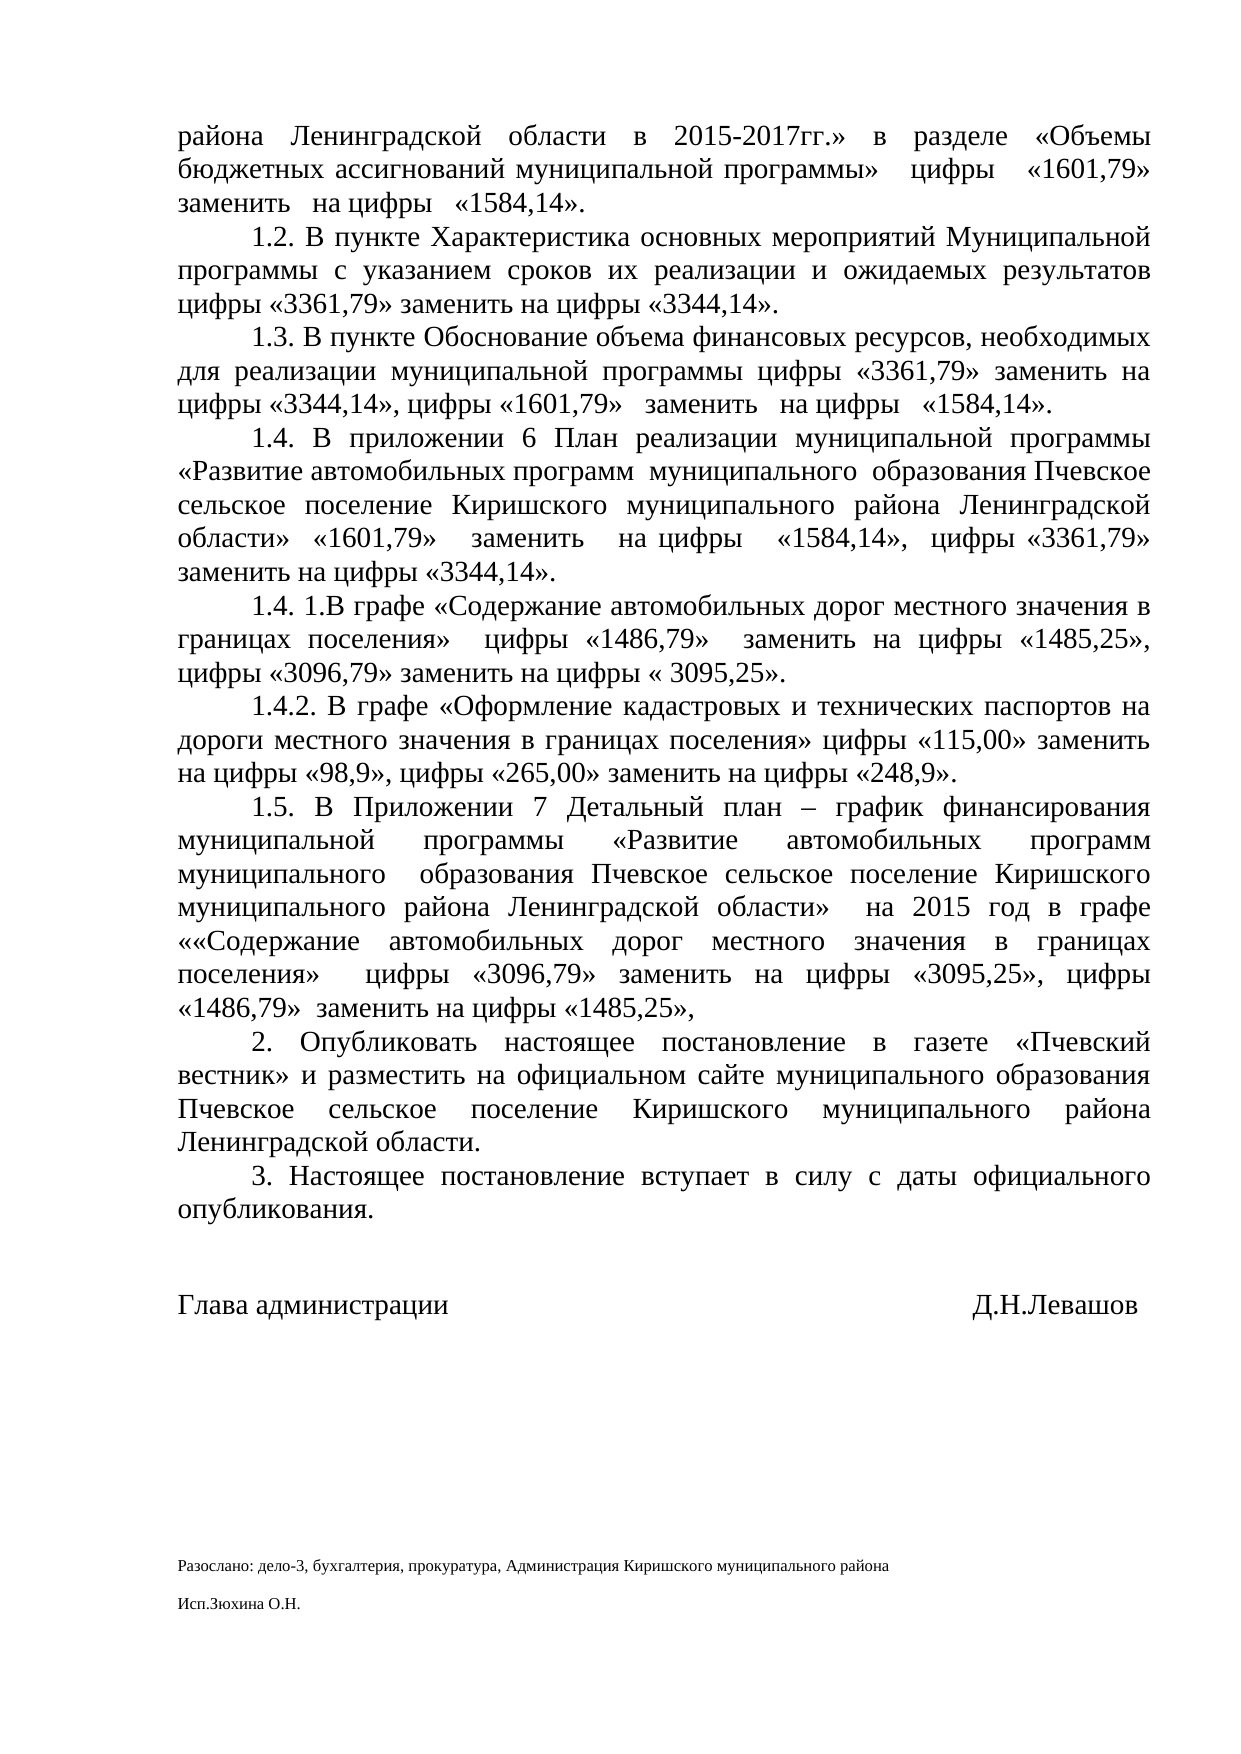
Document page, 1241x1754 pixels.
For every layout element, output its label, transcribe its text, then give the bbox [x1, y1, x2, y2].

text Разослано: дело-3, бухгалтерия, прокуратура, Администрация Киришского муниципального района [177, 1556, 1152, 1575]
text 1.4. В приложении 6 План реализации муниципальной программы «Развитие автомобильных программ муниципального образования Пчевское сельское поселение Киришского муниципального района Ленинградской области» «1601,79» заменить на цифры «1584,14», цифры «3361,79» заменить на цифры «3344,14». [177, 420, 1152, 588]
text 1.3. В пункте Обоснование объема финансовых ресурсов, необходимых для реализации муниципальной программы цифры «3361,79» заменить на цифры «3344,14», цифры «1601,79» заменить на цифры «1584,14». [177, 319, 1152, 420]
text 1.5. В Приложении 7 Детальный план – график финансирования муниципальной программы «Развитие автомобильных программ муниципального образования Пчевское сельское поселение Киришского муниципального района Ленинградской области» на 2015 год в графе ««Содержание автомобильных дорог местного значения в границах поселения» цифры «3096,79» заменить на цифры «3095,25», цифры «1486,79» заменить на цифры «1485,25», [177, 789, 1152, 1024]
text 1.2. В пункте Характеристика основных мероприятий Муниципальной программы с указанием сроков их реализации и ожидаемых результатов цифры «3361,79» заменить на цифры «3344,14». [177, 219, 1152, 319]
text 1.4. 1.В графе «Содержание автомобильных дорог местного значения в границах поселения» цифры «1486,79» заменить на цифры «1485,25», цифры «3096,79» заменить на цифры « 3095,25». [177, 588, 1152, 688]
text Исп.Зюхина О.Н. [177, 1594, 1152, 1613]
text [177, 118, 1152, 219]
text Глава администрации Д.Н.Левашов [177, 1287, 1152, 1321]
text 2. Опубликовать настоящее постановление в газете «Пчевский вестник» и разместить на официальном сайте муниципального образования Пчевское сельское поселение Киришского муниципального района Ленинградской области. [177, 1024, 1152, 1158]
text 3. Настоящее постановление вступает в силу с даты официального опубликования. [177, 1158, 1152, 1225]
text 1.4.2. В графе «Оформление кадастровых и технических паспортов на дороги местного значения в границах поселения» цифры «115,00» заменить на цифры «98,9», цифры «265,00» заменить на цифры «248,9». [177, 688, 1152, 789]
